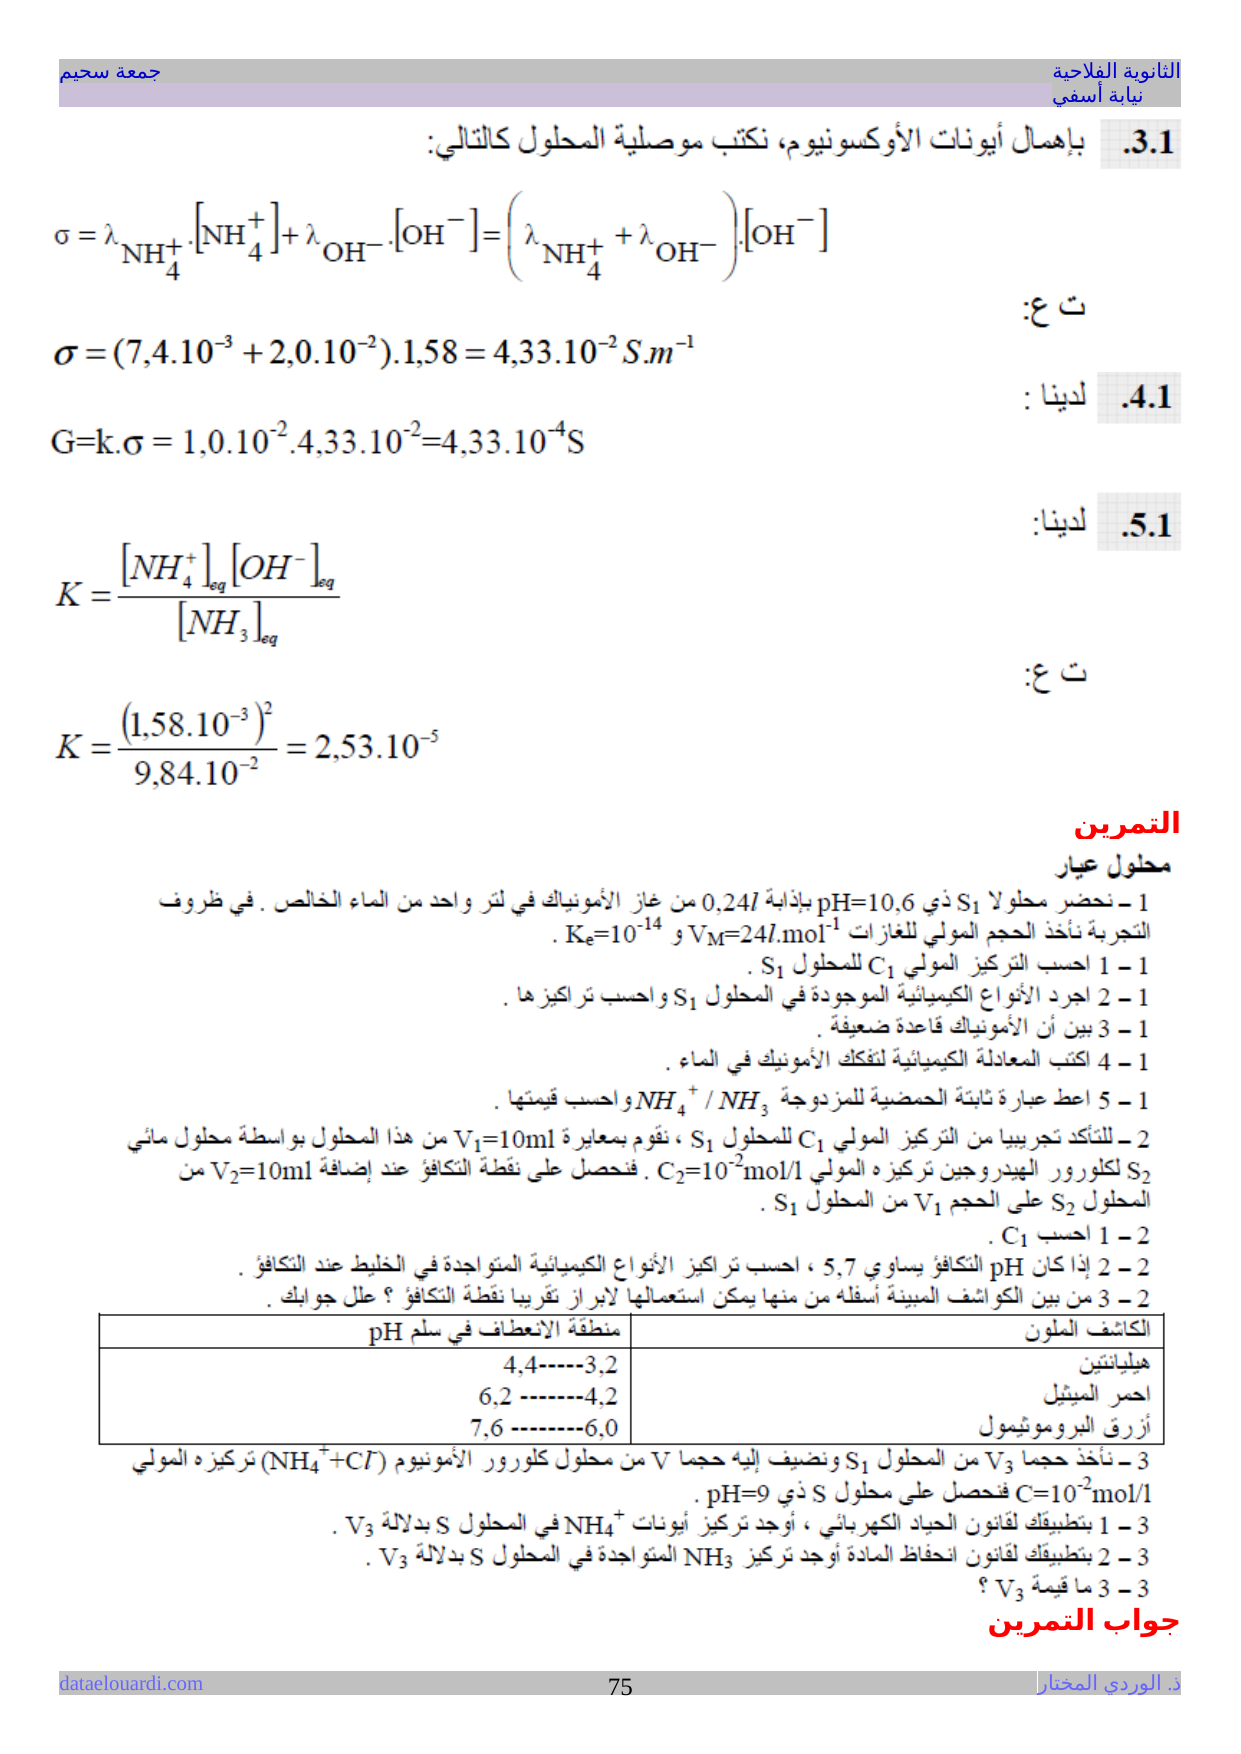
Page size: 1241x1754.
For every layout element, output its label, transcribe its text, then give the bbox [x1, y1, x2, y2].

text التمرين [59, 807, 1181, 840]
picture [43, 119, 1182, 807]
picture [83, 839, 1182, 1603]
text جواب التمرين [59, 1603, 1181, 1636]
